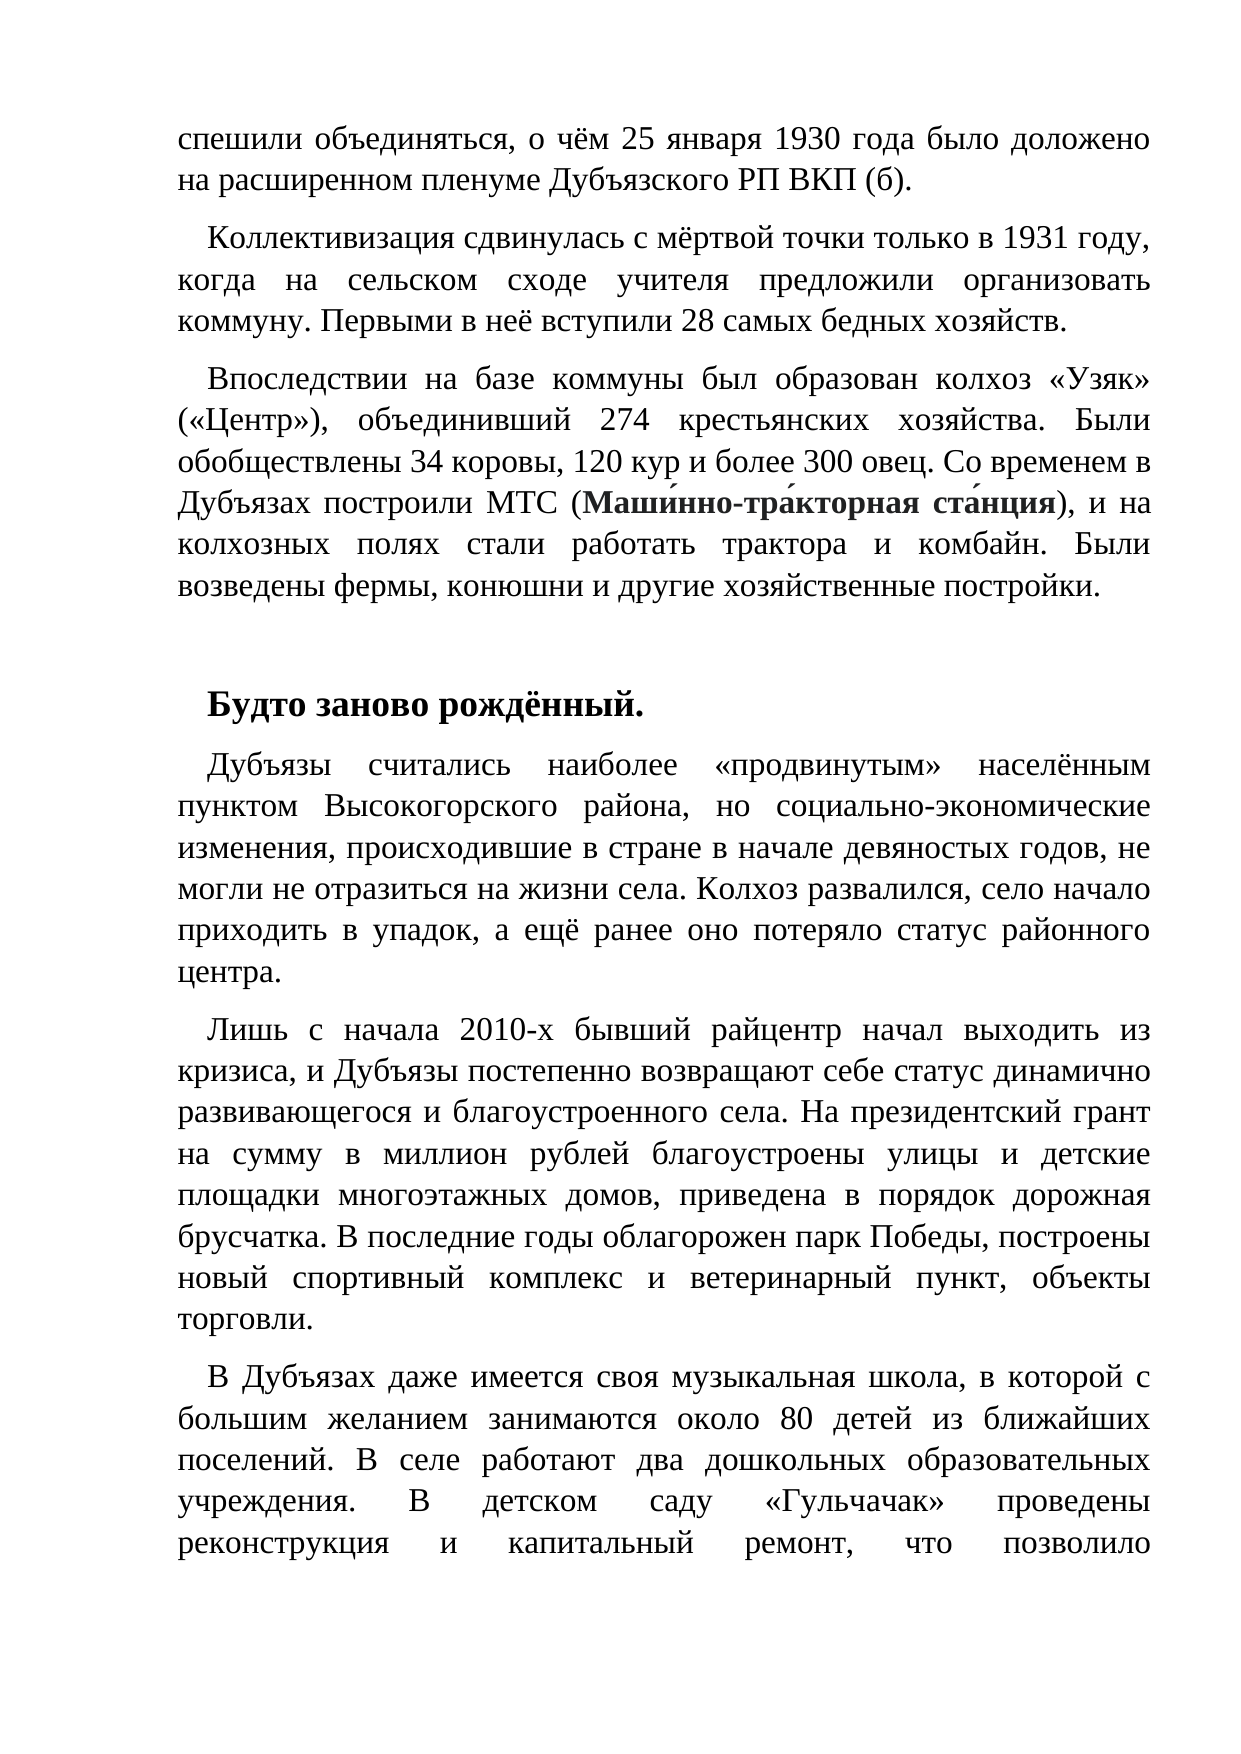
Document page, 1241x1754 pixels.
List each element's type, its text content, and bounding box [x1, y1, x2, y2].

text Впоследствии на базе коммуны был образован колхоз «Узяк» («Центр»), объединивший 274 крестьянских хозяйства. Были обобществлены 34 коровы, 120 кур и более 300 овец. Со временем в Дубъязах построили МТС (Маши́нно-тра́кторная ста́нция), и на колхозных полях стали работать трактора и комбайн. Были возведены фермы, конюшни и другие хозяйственные постройки. [177, 358, 1152, 603]
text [177, 118, 1152, 198]
text Лишь с начала 2010-х бывший райцентр начал выходить из кризиса, и Дубъязы постепенно возвращают себе статус динамично развивающегося и благоустроенного села. На президентский грант на сумму в миллион рублей благоустроены улицы и детские площадки многоэтажных домов, приведена в порядок дорожная брусчатка. В последние годы облагорожен парк Победы, построены новый спортивный комплекс и ветеринарный пункт, объекты торговли. [177, 1009, 1152, 1337]
text Коллективизация сдвинулась с мёртвой точки только в 1931 году, когда на сельском сходе учителя предложили организовать коммуну. Первыми в неё вступили 28 самых бедных хозяйств. [177, 217, 1152, 338]
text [177, 1357, 1152, 1560]
text Дубъязы считались наиболее «продвинутым» населённым пунктом Высокогорского района, но социально-экономические изменения, происходившие в стране в начале девяностых годов, не могли не отразиться на жизни села. Колхоз развалился, село начало приходить в упадок, а ещё ранее оно потеряло статус районного центра. [177, 744, 1152, 989]
text Будто заново рождённый. [177, 681, 1152, 724]
